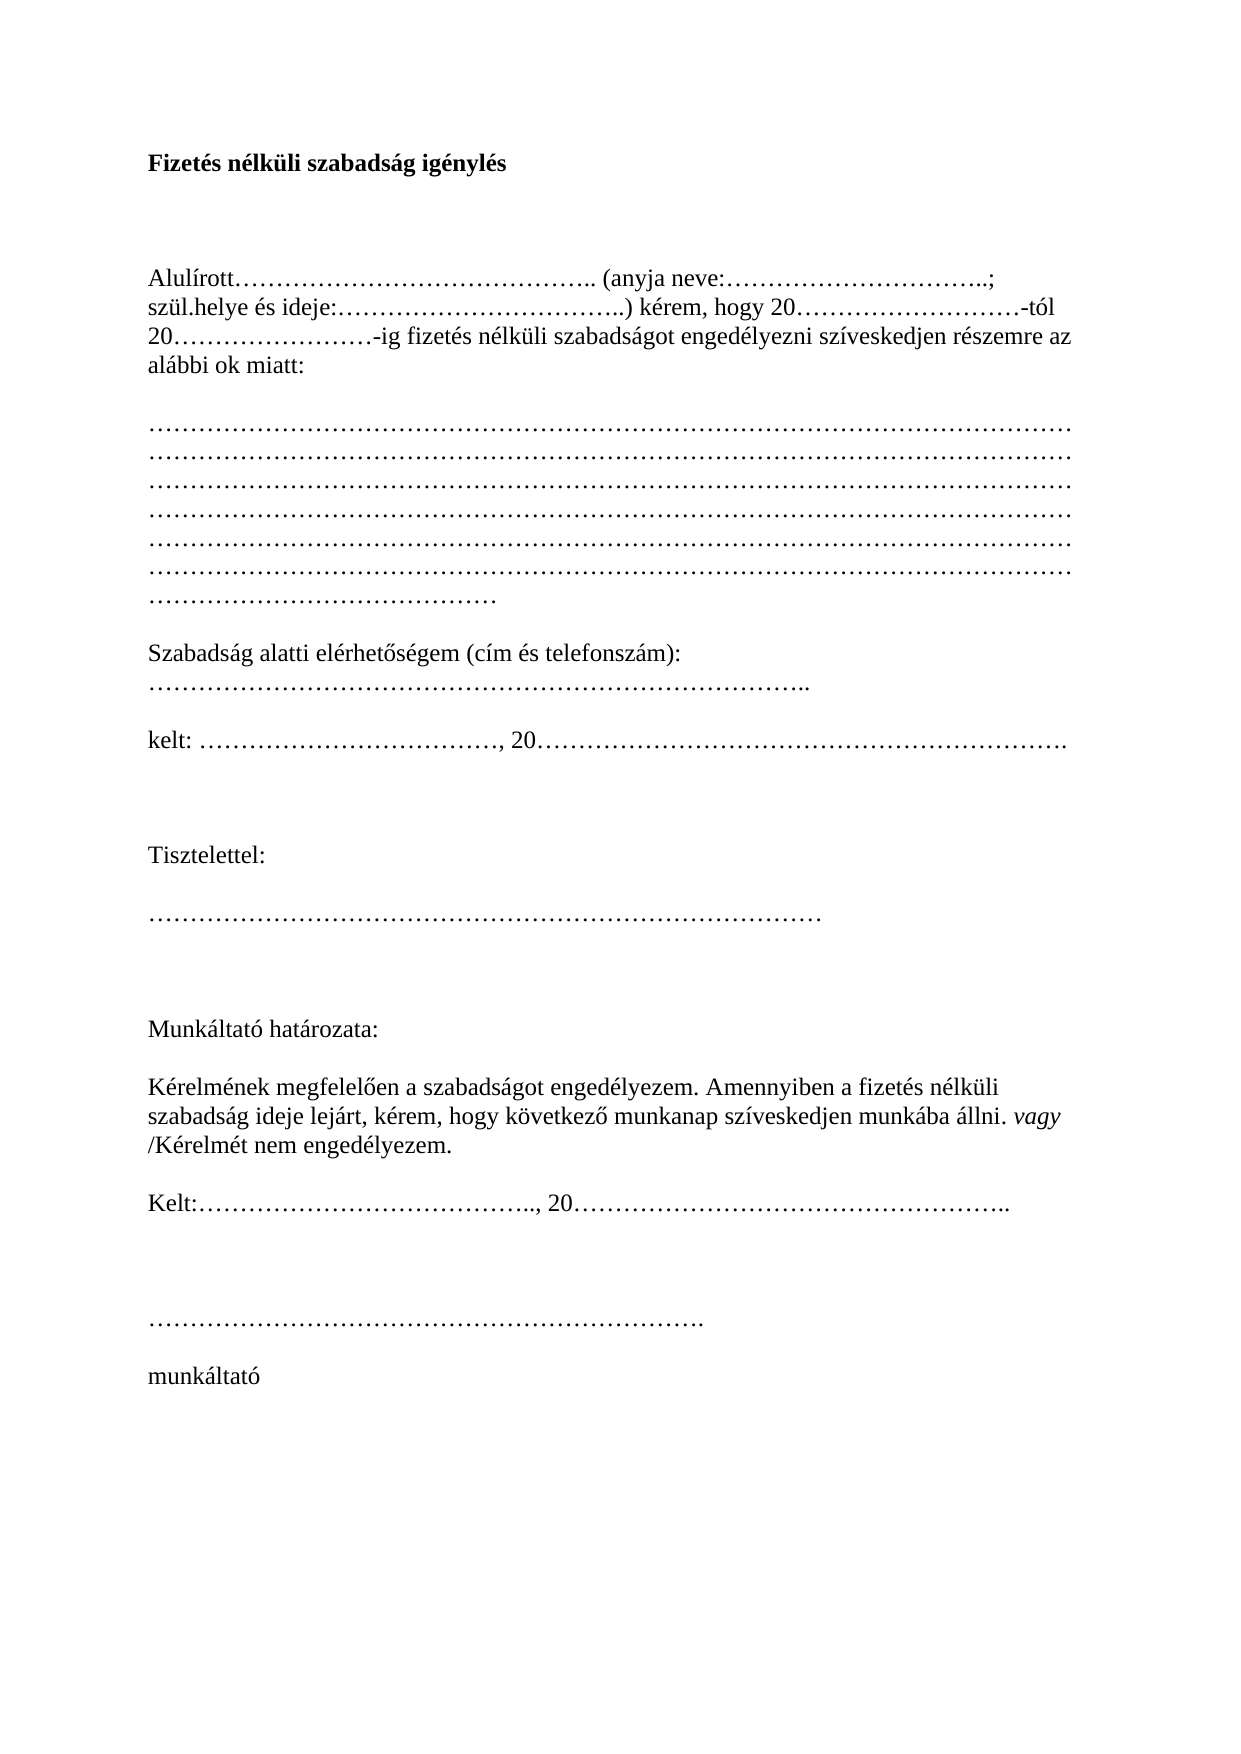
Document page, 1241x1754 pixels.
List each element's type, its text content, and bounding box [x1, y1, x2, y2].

text Munkáltató határozata: [148, 1014, 1093, 1043]
text …………………………………………………………. [148, 1303, 1093, 1332]
text ……………………………………………………………………… [148, 898, 1093, 927]
text Alulírott…………………………………….. (anyja neve:…………………………..; szül.helye és ideje:……………………………..) kérem, hogy 20………………………-tól 20……………………-ig fizetés nélküli szabadságot engedélyezni szíveskedjen részemre az alábbi ok miatt: [148, 263, 1093, 378]
text munkáltató [148, 1361, 1093, 1390]
text Tisztelettel: [148, 841, 1093, 869]
text Fizetés nélküli szabadság igénylés [148, 148, 1093, 176]
text Kelt:………………………………….., 20…………………………………………….. [148, 1188, 1093, 1216]
text …………………………………………………………………………………………………………………………………………………………………………………………………………………………………………………………………………………………………………………………………………………………………………………………………………………………………………………………………………………………………………………………………………………………………………………………………………………………………………………… [148, 408, 1093, 609]
text Szabadság alatti elérhetőségem (cím és telefonszám): …………………………………………………………………….. [148, 638, 1093, 696]
text Kérelmének megfelelően a szabadságot engedélyezem. Amennyiben a fizetés nélküli szabadság ideje lejárt, kérem, hogy következő munkanap szíveskedjen munkába állni. vagy /Kérelmét nem engedélyezem. [148, 1072, 1093, 1158]
text kelt: ………………………………, 20………………………………………………………. [148, 725, 1093, 753]
